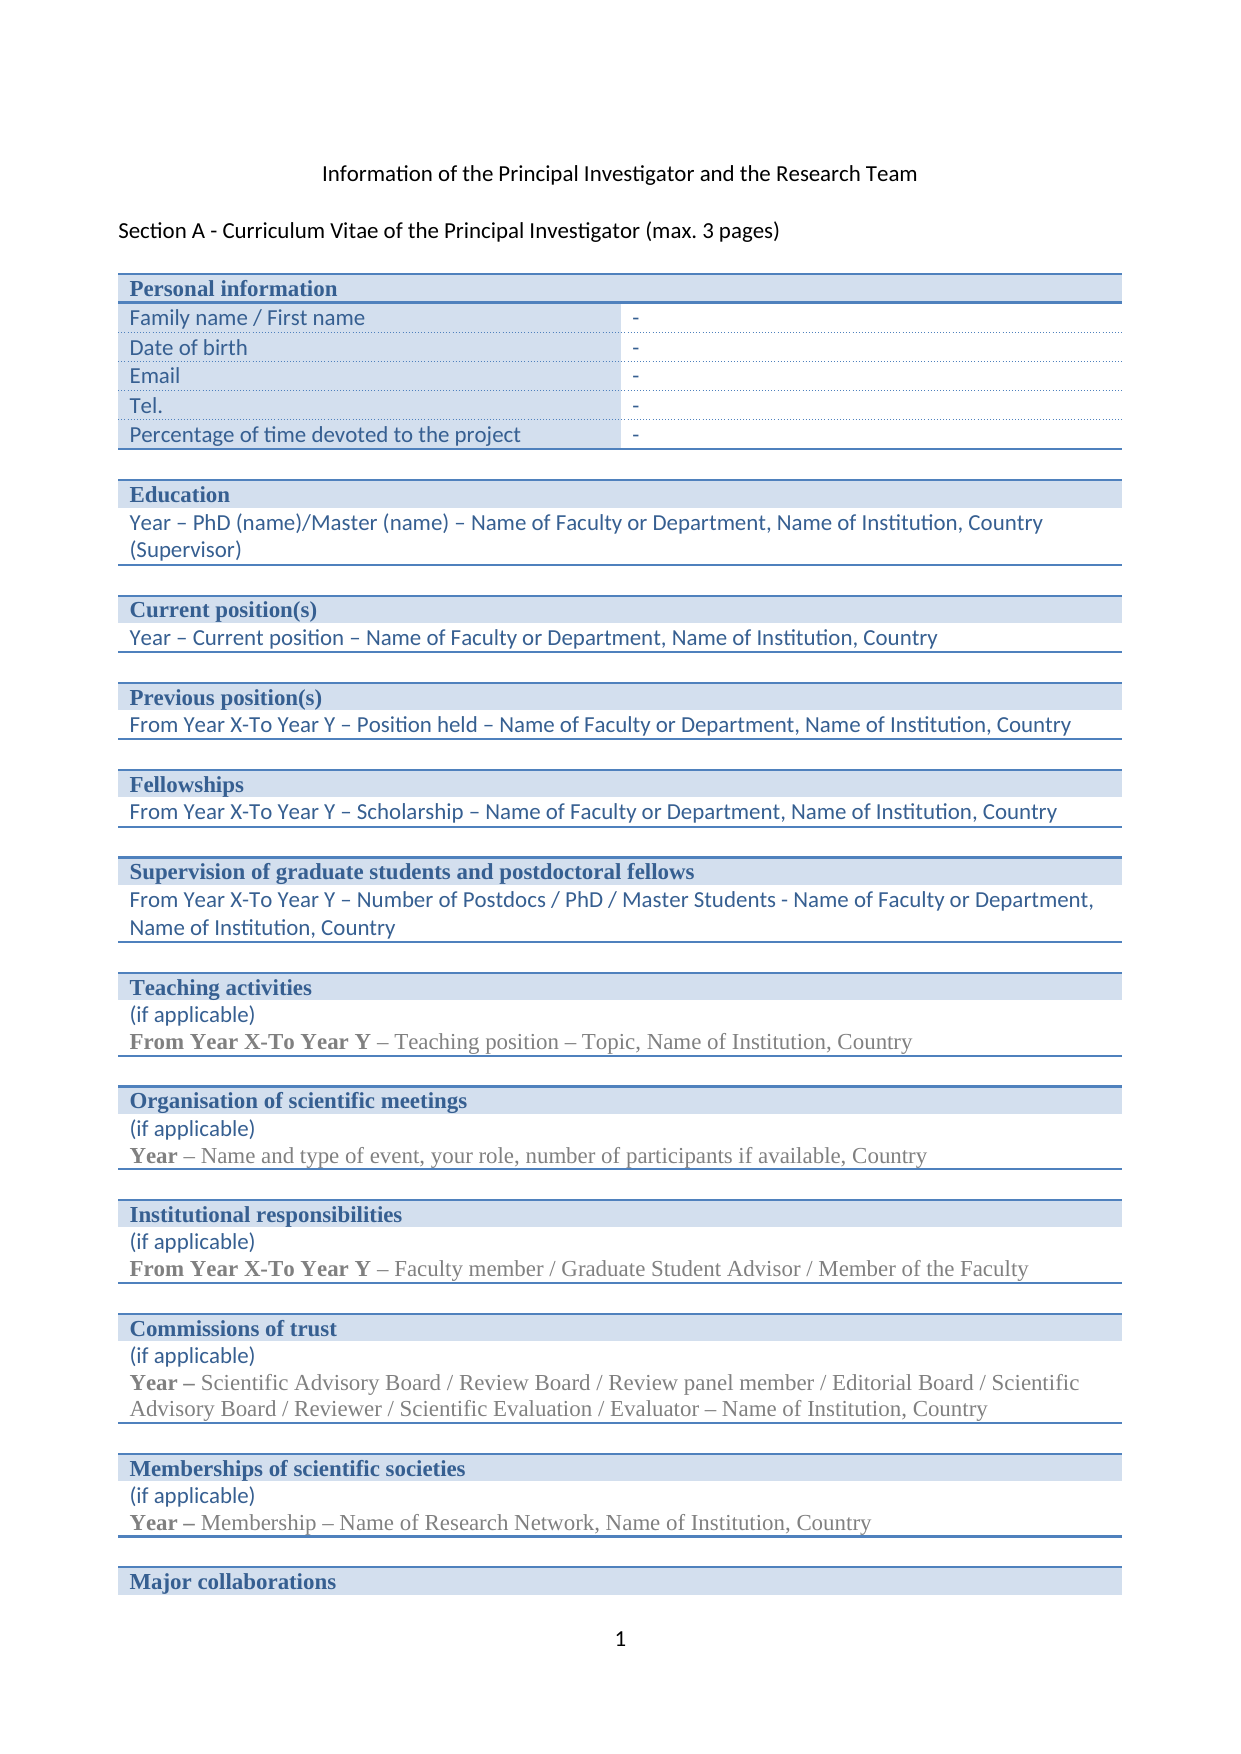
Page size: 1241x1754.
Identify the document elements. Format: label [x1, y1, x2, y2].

table_header [118, 304, 621, 332]
table_cell [118, 419, 621, 448]
table_cell [118, 332, 621, 361]
table_cell [118, 390, 621, 419]
